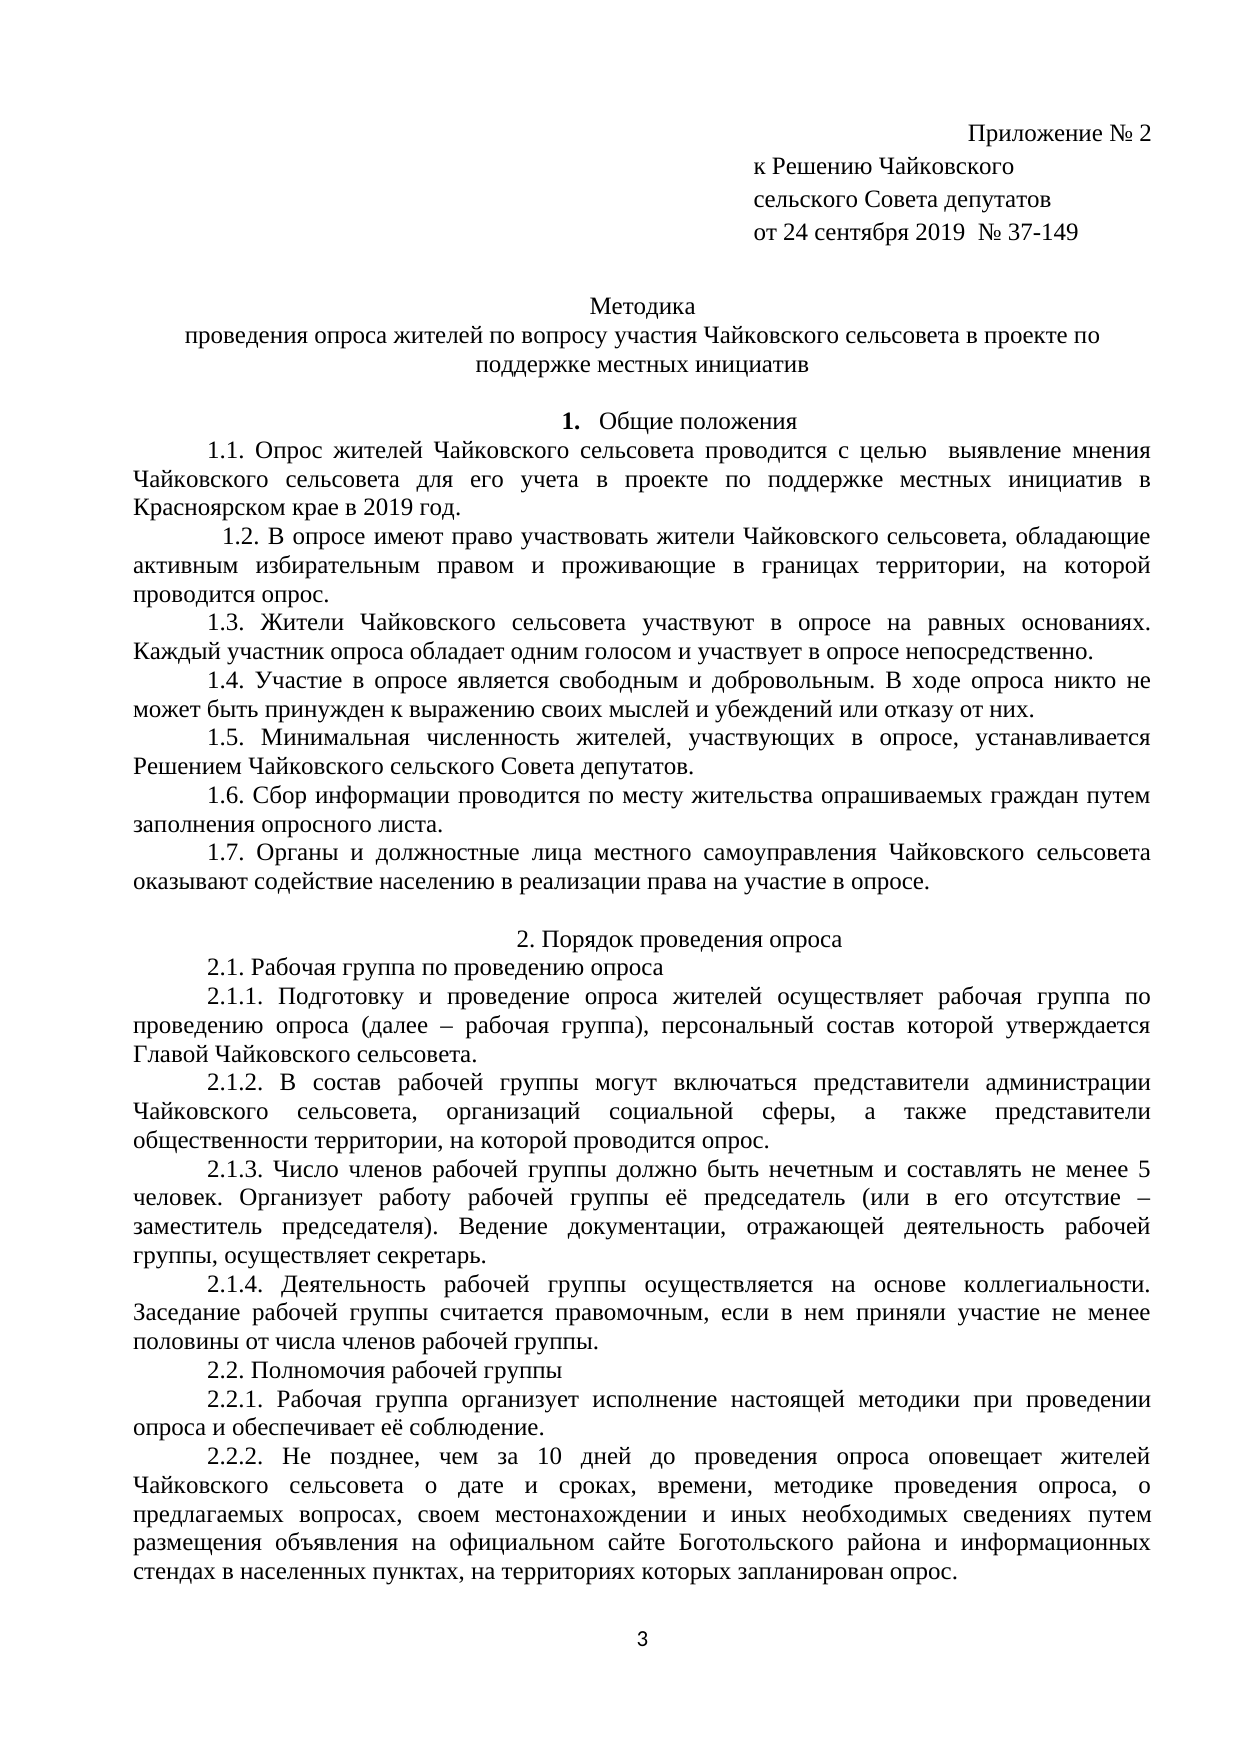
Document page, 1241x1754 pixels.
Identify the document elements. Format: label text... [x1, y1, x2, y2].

text к Решению Чайковского [591, 151, 1152, 180]
list Общие положения [207, 406, 1152, 435]
text 2.1. Рабочая группа по проведению опроса [133, 952, 1152, 981]
text 2.1.1. Подготовку и проведение опроса жителей осуществляет рабочая группа по проведению опроса (далее – рабочая группа), персональный состав которой утверждается Главой Чайковского сельсовета. [133, 981, 1152, 1067]
text 2.1.2. В состав рабочей группы могут включаться представители администрации Чайковского сельсовета, организаций социальной сферы, а также представители общественности территории, на которой проводится опрос. [133, 1067, 1152, 1154]
text 2. Порядок проведения опроса [133, 924, 1152, 952]
text 2.2.2. Не позднее, чем за 10 дней до проведения опроса оповещает жителей Чайковского сельсовета о дате и сроках, времени, методике проведения опроса, о предлагаемых вопросах, своем местонахождении и иных необходимых сведениях путем размещения объявления на официальном сайте Боготольского района и информационных стендах в населенных пунктах, на территориях которых запланирован опрос. [133, 1441, 1152, 1585]
text 2.2.1. Рабочая группа организует исполнение настоящей методики при проведении опроса и обеспечивает её соблюдение. [133, 1384, 1152, 1441]
text 1.5. Минимальная численность жителей, участвующих в опросе, устанавливается Решением Чайковского сельского Совета депутатов. [133, 722, 1152, 780]
text Методика [133, 291, 1152, 320]
text 1.7. Органы и должностные лица местного самоуправления Чайковского сельсовета оказывают содействие населению в реализации права на участие в опросе. [133, 837, 1152, 895]
text 1.2. В опросе имеют право участвовать жители Чайковского сельсовета, обладающие активным избирательным правом и проживающие в границах территории, на которой проводится опрос. [133, 521, 1152, 607]
text 1.3. Жители Чайковского сельсовета участвуют в опросе на равных основаниях. Каждый участник опроса обладает одним голосом и участвует в опросе непосредственно. [133, 607, 1152, 665]
text 2.2. Полномочия рабочей группы [133, 1355, 1152, 1384]
text 1.1. Опрос жителей Чайковского сельсовета проводится с целью выявление мнения Чайковского сельсовета для его учета в проекте по поддержке местных инициатив в Красноярском крае в 2019 год. [133, 435, 1152, 521]
text сельского Совета депутатов [591, 184, 1152, 213]
text 2.1.3. Число членов рабочей группы должно быть нечетным и составлять не менее 5 человек. Организует работу рабочей группы её председатель (или в его отсутствие – заместитель председателя). Ведение документации, отражающей деятельность рабочей группы, осуществляет секретарь. [133, 1154, 1152, 1269]
text Приложение № 2 [591, 118, 1152, 147]
text 1.4. Участие в опросе является свободным и добровольным. В ходе опроса никто не может быть принужден к выражению своих мыслей и убеждений или отказу от них. [133, 665, 1152, 722]
text 1.6. Сбор информации проводится по месту жительства опрашиваемых граждан путем заполнения опросного листа. [133, 780, 1152, 837]
text от 24 сентября 2019 № 37-149 [591, 217, 1152, 246]
text 2.1.4. Деятельность рабочей группы осуществляется на основе коллегиальности. Заседание рабочей группы считается правомочным, если в нем приняли участие не менее половины от числа членов рабочей группы. [133, 1269, 1152, 1355]
text проведения опроса жителей по вопросу участия Чайковского сельсовета в проекте по поддержке местных инициатив [133, 320, 1152, 377]
